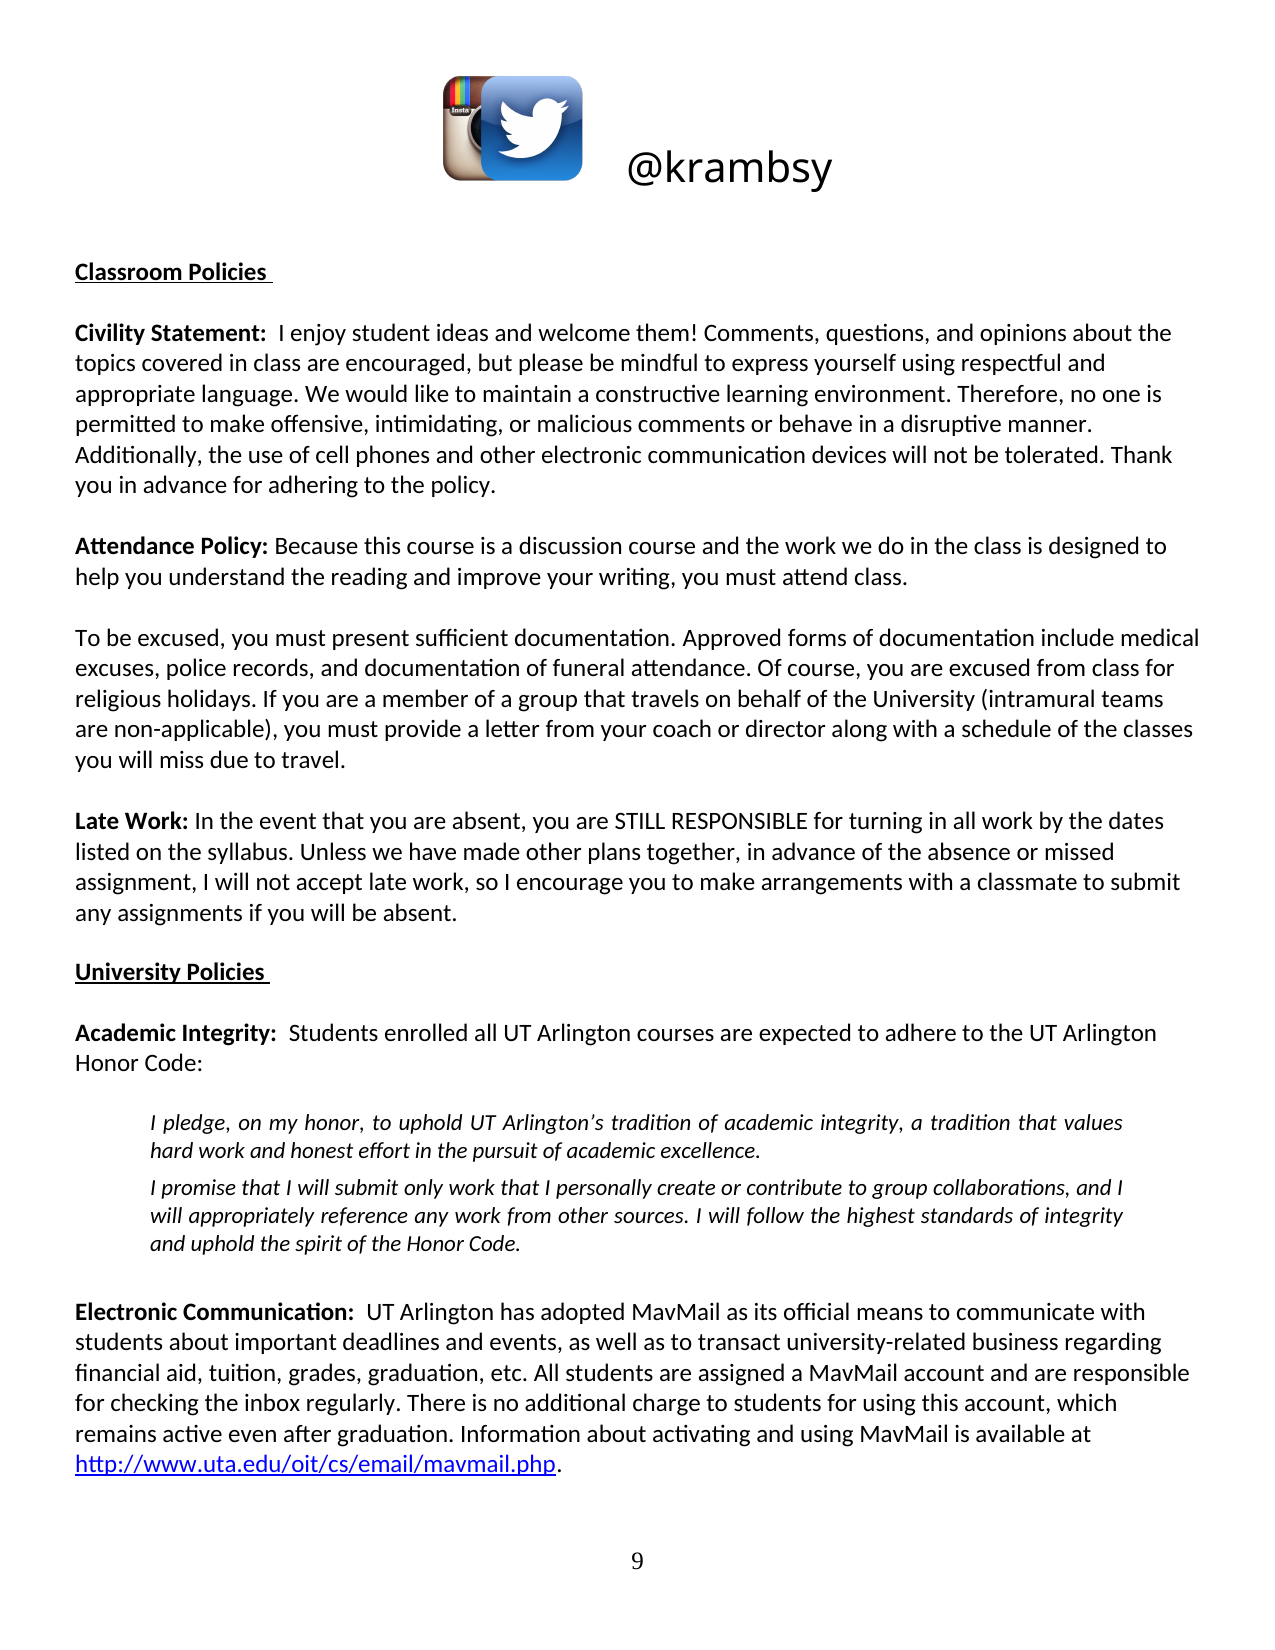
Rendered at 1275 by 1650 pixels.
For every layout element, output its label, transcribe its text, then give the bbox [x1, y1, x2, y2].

text I pledge, on my honor, to uphold UT Arlington’s tradition of academic integrity, a tradition that values hard work and honest effort in the pursuit of academic excellence. [150, 1108, 1125, 1164]
text Late Work: In the event that you are absent, you are STILL RESPONSIBLE for turning in all work by the dates listed on the syllabus. Unless we have made other plans together, in advance of the absence or missed assignment, I will not accept late work, so I encourage you to make arrangements with a classmate to submit any assignments if you will be absent. [75, 805, 1200, 927]
text Academic Integrity: Students enrolled all UT Arlington courses are expected to adhere to the UT Arlington Honor Code: [75, 1017, 1200, 1078]
text Classroom Policies [75, 256, 1200, 286]
text I promise that I will submit only work that I personally create or contribute to group collaborations, and I will appropriately reference any work from other sources. I will follow the highest standards of integrity and uphold the spirit of the Honor Code. [150, 1173, 1125, 1257]
text Civility Statement: I enjoy student ideas and welcome them! Comments, questions, and opinions about the topics covered in class are encouraged, but please be mindful to express yourself using respectful and appropriate language. We would like to maintain a constructive learning environment. Therefore, no one is permitted to make offensive, intimidating, or malicious comments or behave in a disruptive manner. Additionally, the use of cell phones and other electronic communication devices will not be tolerated. Thank you in advance for adhering to the policy. [75, 317, 1200, 500]
picture [442, 75, 585, 183]
text Attendance Policy: Because this course is a discussion course and the work we do in the class is designed to help you understand the reading and improve your writing, you must attend class. [75, 530, 1200, 591]
text Electronic Communication: UT Arlington has adopted MavMail as its official means to communicate with students about important deadlines and events, as well as to transact university-related business regarding financial aid, tuition, grades, graduation, etc. All students are assigned a MavMail account and are responsible for checking the inbox regularly. There is no additional charge to students for using this account, which remains active even after graduation. Information about activating and using MavMail is available at http://www.uta.edu/oit/cs/email/mavmail.php. [75, 1296, 1200, 1479]
text University Policies [75, 956, 1200, 986]
text To be excused, you must present sufficient documentation. Approved forms of documentation include medical excuses, police records, and documentation of funeral attendance. Of course, you are excused from class for religious holidays. If you are a member of a group that travels on behalf of the University (intramural teams are non-applicable), you must provide a letter from your coach or director along with a schedule of the classes you will miss due to travel. [75, 622, 1200, 774]
